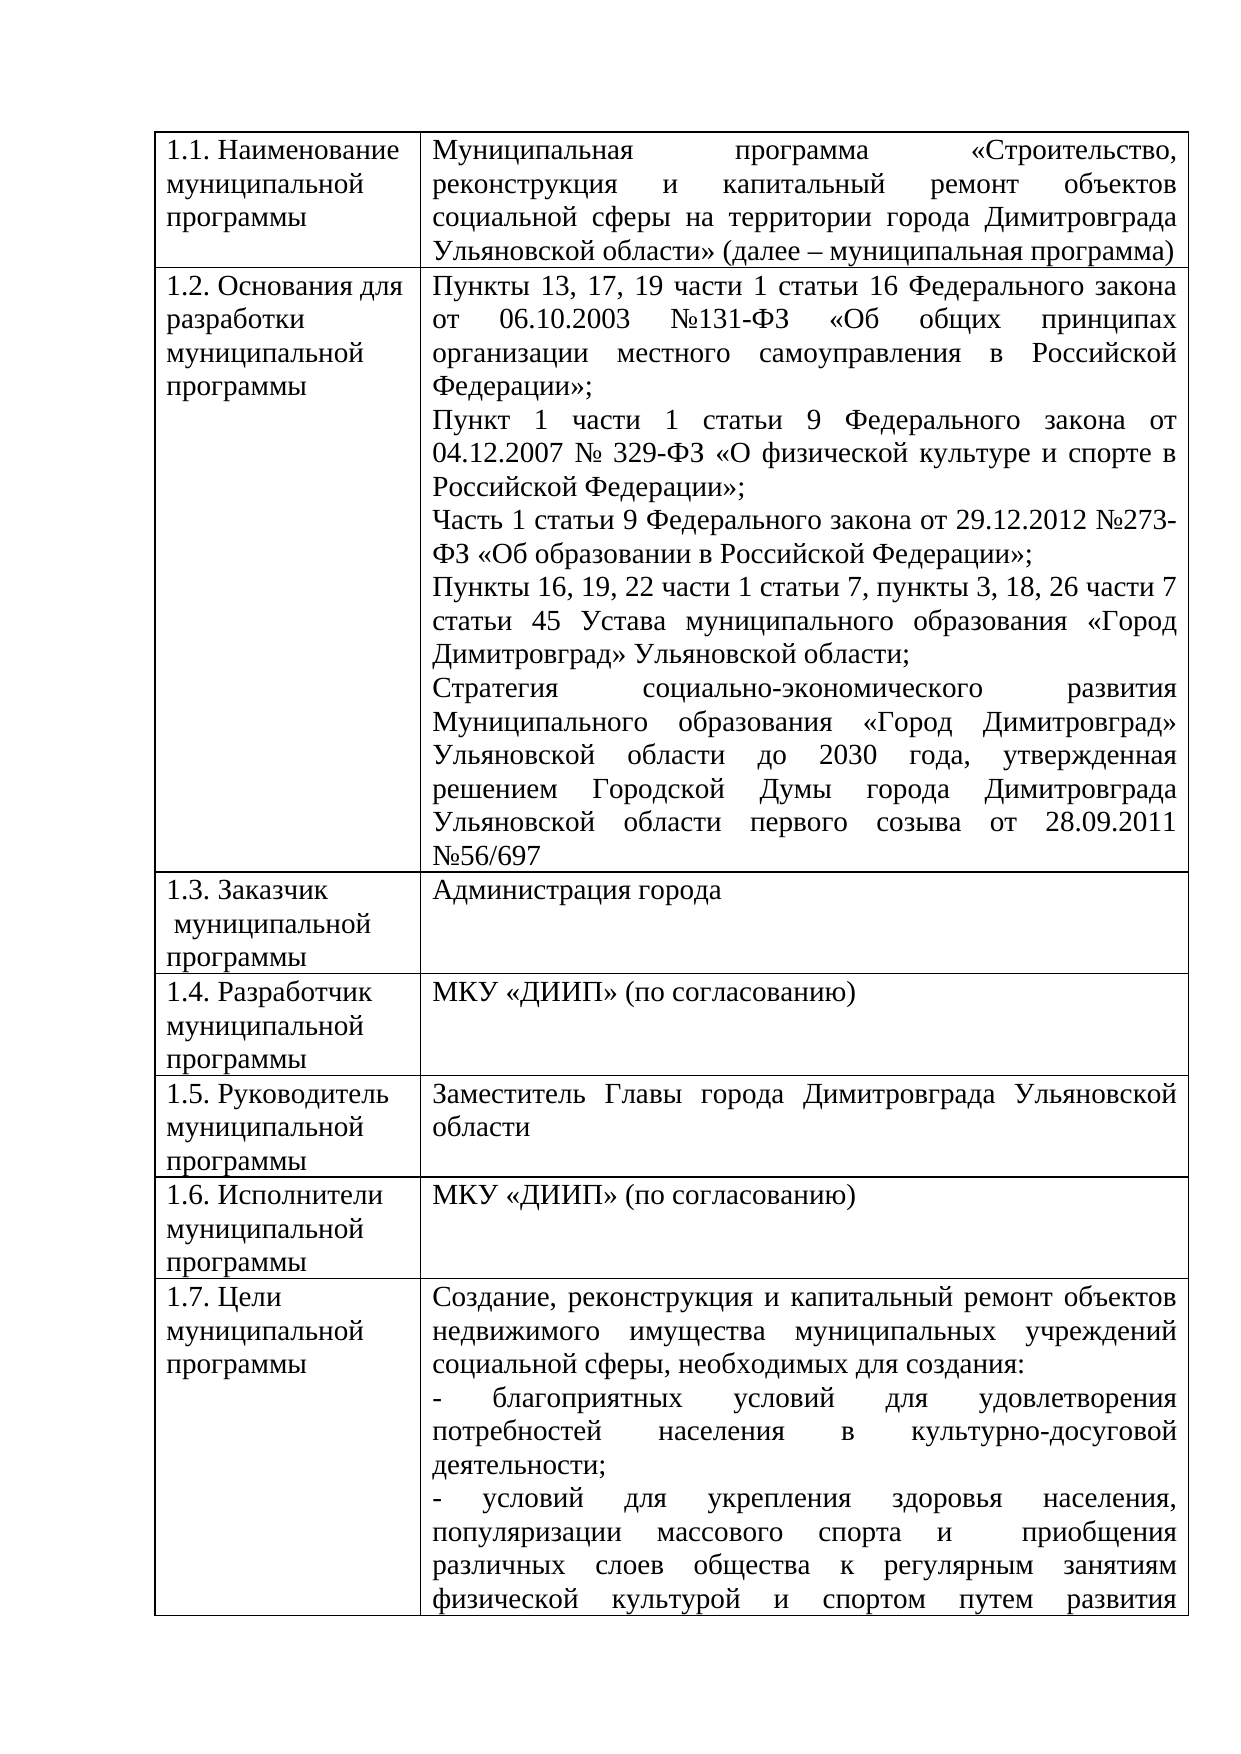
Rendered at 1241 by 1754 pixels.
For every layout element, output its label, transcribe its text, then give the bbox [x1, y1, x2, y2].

table_header Муниципальная программа «Строительство, реконструкция и капитальный ремонт объектов социальной сферы на территории города Димитровграда Ульяновской области» (далее – муниципальная программа) [421, 133, 1188, 267]
table_cell Заместитель Главы города Димитровграда Ульяновской области [421, 1076, 1188, 1176]
table_cell МКУ «ДИИП» (по согласованию) [421, 1178, 1188, 1278]
table_cell 1.2. Основания для разработки муниципальной программы [156, 268, 420, 871]
table_cell 1.3. Заказчик муниципальной программы [156, 873, 420, 973]
table_cell МКУ «ДИИП» (по согласованию) [421, 974, 1188, 1075]
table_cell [156, 1279, 420, 1614]
table_cell 1.5. Руководитель муниципальной программы [156, 1076, 420, 1176]
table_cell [421, 1279, 1188, 1614]
table_cell Администрация города [421, 873, 1188, 973]
table_cell 1.6. Исполнители муниципальной программы [156, 1178, 420, 1278]
table_cell Пункты 13, 17, 19 части 1 статьи 16 Федерального закона от 06.10.2003 №131-ФЗ «Об общих принципах организации местного самоуправления в Российской Федерации»; Пункт 1 части 1 статьи 9 Федерального закона от 04.12.2007 № 329-ФЗ «О физической культуре и спорте в Российской Федерации»; Часть 1 статьи 9 Федерального закона от 29.12.2012 №273-ФЗ «Об образовании в Российской Федерации»; Пункты 16, 19, 22 части 1 статьи 7, пункты 3, 18, 26 части 7 статьи 45 Устава муниципального образования «Город Димитровград» Ульяновской области; Стратегия социально-экономического развития Муниципального образования «Город Димитровград» Ульяновской области до 2030 года, утвержденная решением Городской Думы города Димитровграда Ульяновской области первого созыва от 28.09.2011 №56/697 [421, 268, 1188, 871]
table_cell 1.4. Разработчик муниципальной программы [156, 974, 420, 1075]
table_header 1.1. Наименование муниципальной программы [156, 133, 420, 267]
